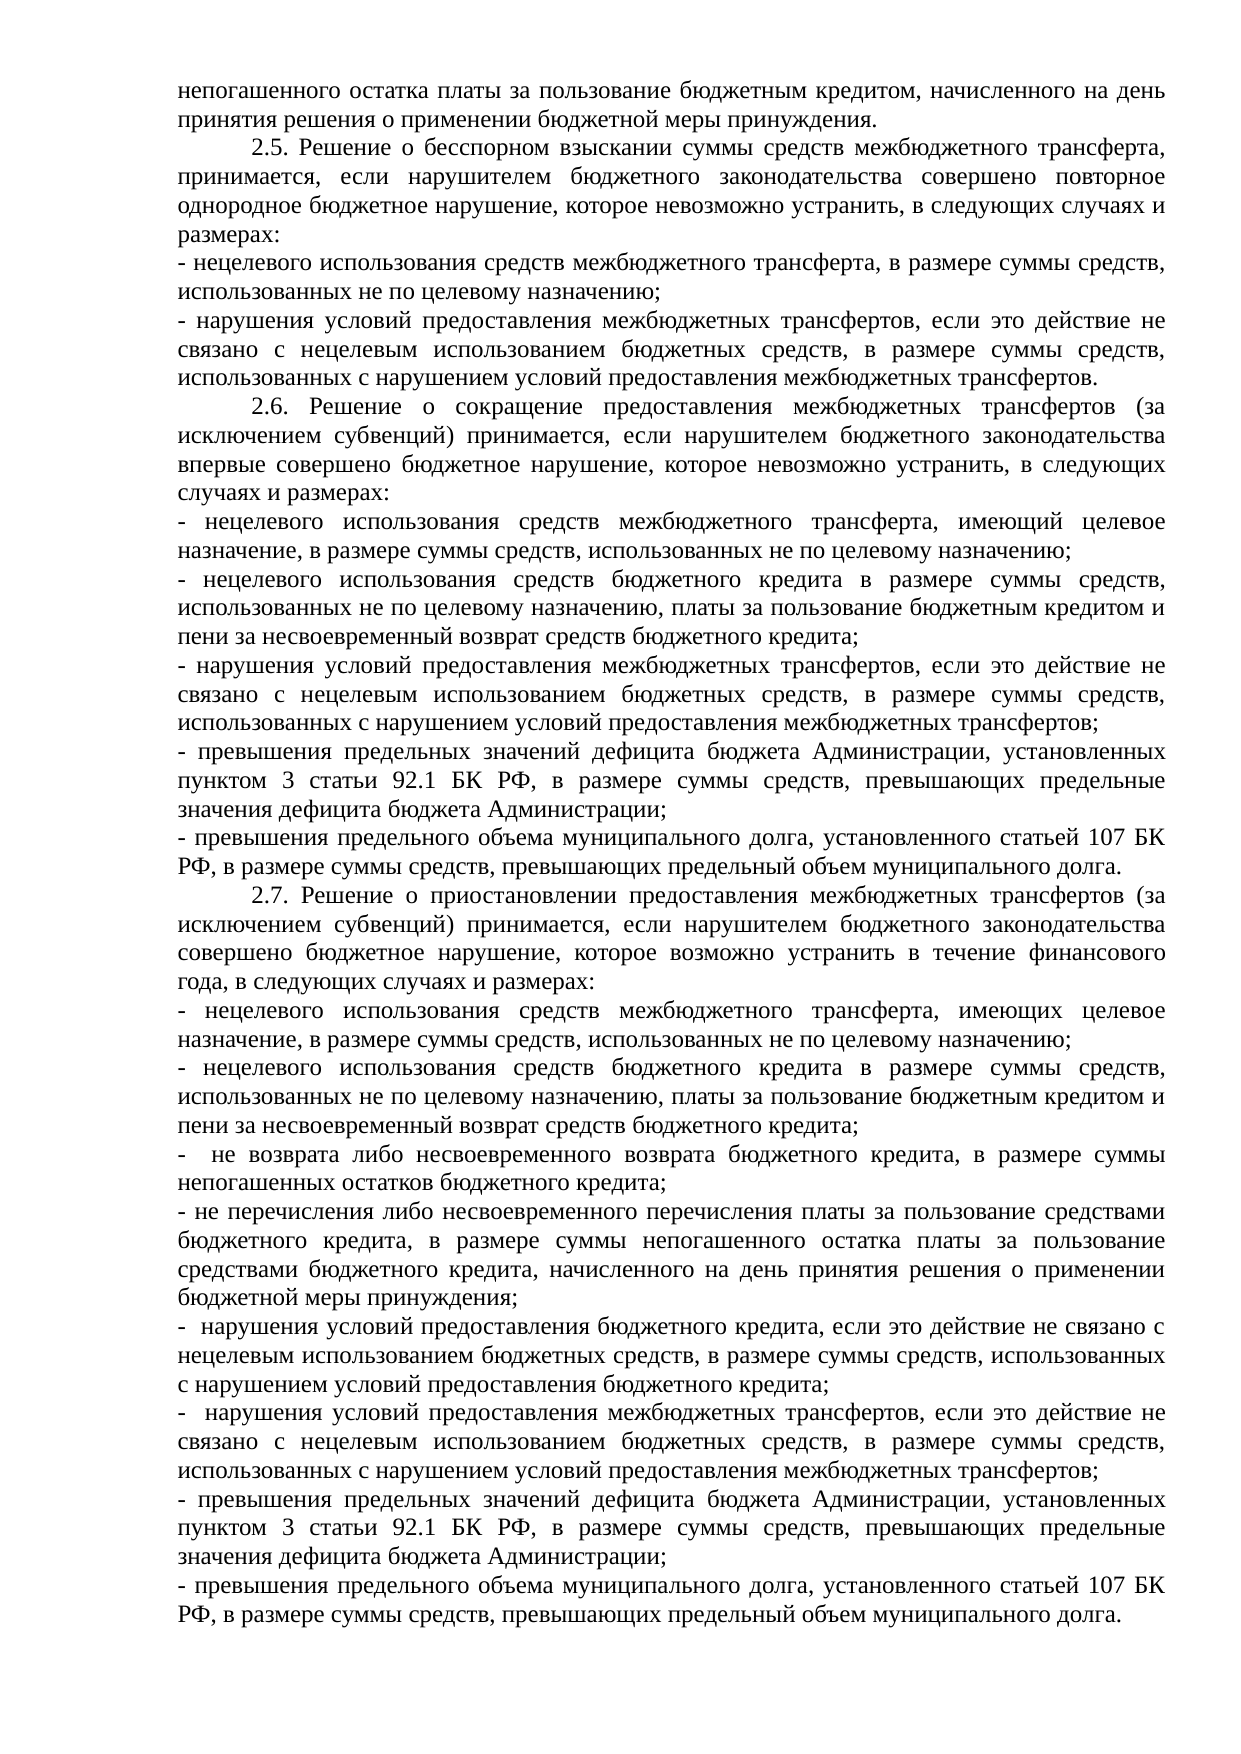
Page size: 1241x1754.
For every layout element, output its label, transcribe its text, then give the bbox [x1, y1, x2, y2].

text 2.6. Решение о сокращение предоставления межбюджетных трансфертов (за исключением субвенций) принимается, если нарушителем бюджетного законодательства впервые совершено бюджетное нарушение, которое невозможно устранить, в следующих случаях и размерах: [177, 391, 1166, 506]
text - превышения предельных значений дефицита бюджета Администрации, установленных пунктом 3 статьи 92.1 БК РФ, в размере суммы средств, превышающих предельные значения дефицита бюджета Администрации; [177, 1484, 1166, 1570]
text - нарушения условий предоставления бюджетного кредита, если это действие не связано с нецелевым использованием бюджетных средств, в размере суммы средств, использованных с нарушением условий предоставления бюджетного кредита; [177, 1311, 1166, 1397]
text - превышения предельного объема муниципального долга, установленного статьей 107 БК РФ, в размере суммы средств, превышающих предельный объем муниципального долга. [177, 822, 1166, 880]
text - превышения предельных значений дефицита бюджета Администрации, установленных пунктом 3 статьи 92.1 БК РФ, в размере суммы средств, превышающих предельные значения дефицита бюджета Администрации; [177, 736, 1166, 822]
text - превышения предельного объема муниципального долга, установленного статьей 107 БК РФ, в размере суммы средств, превышающих предельный объем муниципального долга. [177, 1570, 1166, 1627]
text - нецелевого использования средств межбюджетного трансферта, в размере суммы средств, использованных не по целевому назначению; [177, 247, 1166, 305]
text - не перечисления либо несвоевременного перечисления платы за пользование средствами бюджетного кредита, в размере суммы непогашенного остатка платы за пользование средствами бюджетного кредита, начисленного на день принятия решения о применении бюджетной меры принуждения; [177, 1196, 1166, 1311]
text 2.7. Решение о приостановлении предоставления межбюджетных трансфертов (за исключением субвенций) принимается, если нарушителем бюджетного законодательства совершено бюджетное нарушение, которое возможно устранить в течение финансового года, в следующих случаях и размерах: [177, 880, 1166, 995]
text - нецелевого использования средств бюджетного кредита в размере суммы средств, использованных не по целевому назначению, платы за пользование бюджетным кредитом и пени за несвоевременный возврат средств бюджетного кредита; [177, 564, 1166, 650]
text - нарушения условий предоставления межбюджетных трансфертов, если это действие не связано с нецелевым использованием бюджетных средств, в размере суммы средств, использованных с нарушением условий предоставления межбюджетных трансфертов. [177, 305, 1166, 391]
text - нарушения условий предоставления межбюджетных трансфертов, если это действие не связано с нецелевым использованием бюджетных средств, в размере суммы средств, использованных с нарушением условий предоставления межбюджетных трансфертов; [177, 1397, 1166, 1484]
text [177, 75, 1166, 132]
text - нарушения условий предоставления межбюджетных трансфертов, если это действие не связано с нецелевым использованием бюджетных средств, в размере суммы средств, использованных с нарушением условий предоставления межбюджетных трансфертов; [177, 650, 1166, 736]
text 2.5. Решение о бесспорном взыскании суммы средств межбюджетного трансферта, принимается, если нарушителем бюджетного законодательства совершено повторное однородное бюджетное нарушение, которое невозможно устранить, в следующих случаях и размерах: [177, 132, 1166, 247]
text - нецелевого использования средств бюджетного кредита в размере суммы средств, использованных не по целевому назначению, платы за пользование бюджетным кредитом и пени за несвоевременный возврат средств бюджетного кредита; [177, 1052, 1166, 1139]
text - нецелевого использования средств межбюджетного трансферта, имеющий целевое назначение, в размере суммы средств, использованных не по целевому назначению; [177, 506, 1166, 564]
text - не возврата либо несвоевременного возврата бюджетного кредита, в размере суммы непогашенных остатков бюджетного кредита; [177, 1139, 1166, 1196]
text - нецелевого использования средств межбюджетного трансферта, имеющих целевое назначение, в размере суммы средств, использованных не по целевому назначению; [177, 995, 1166, 1052]
